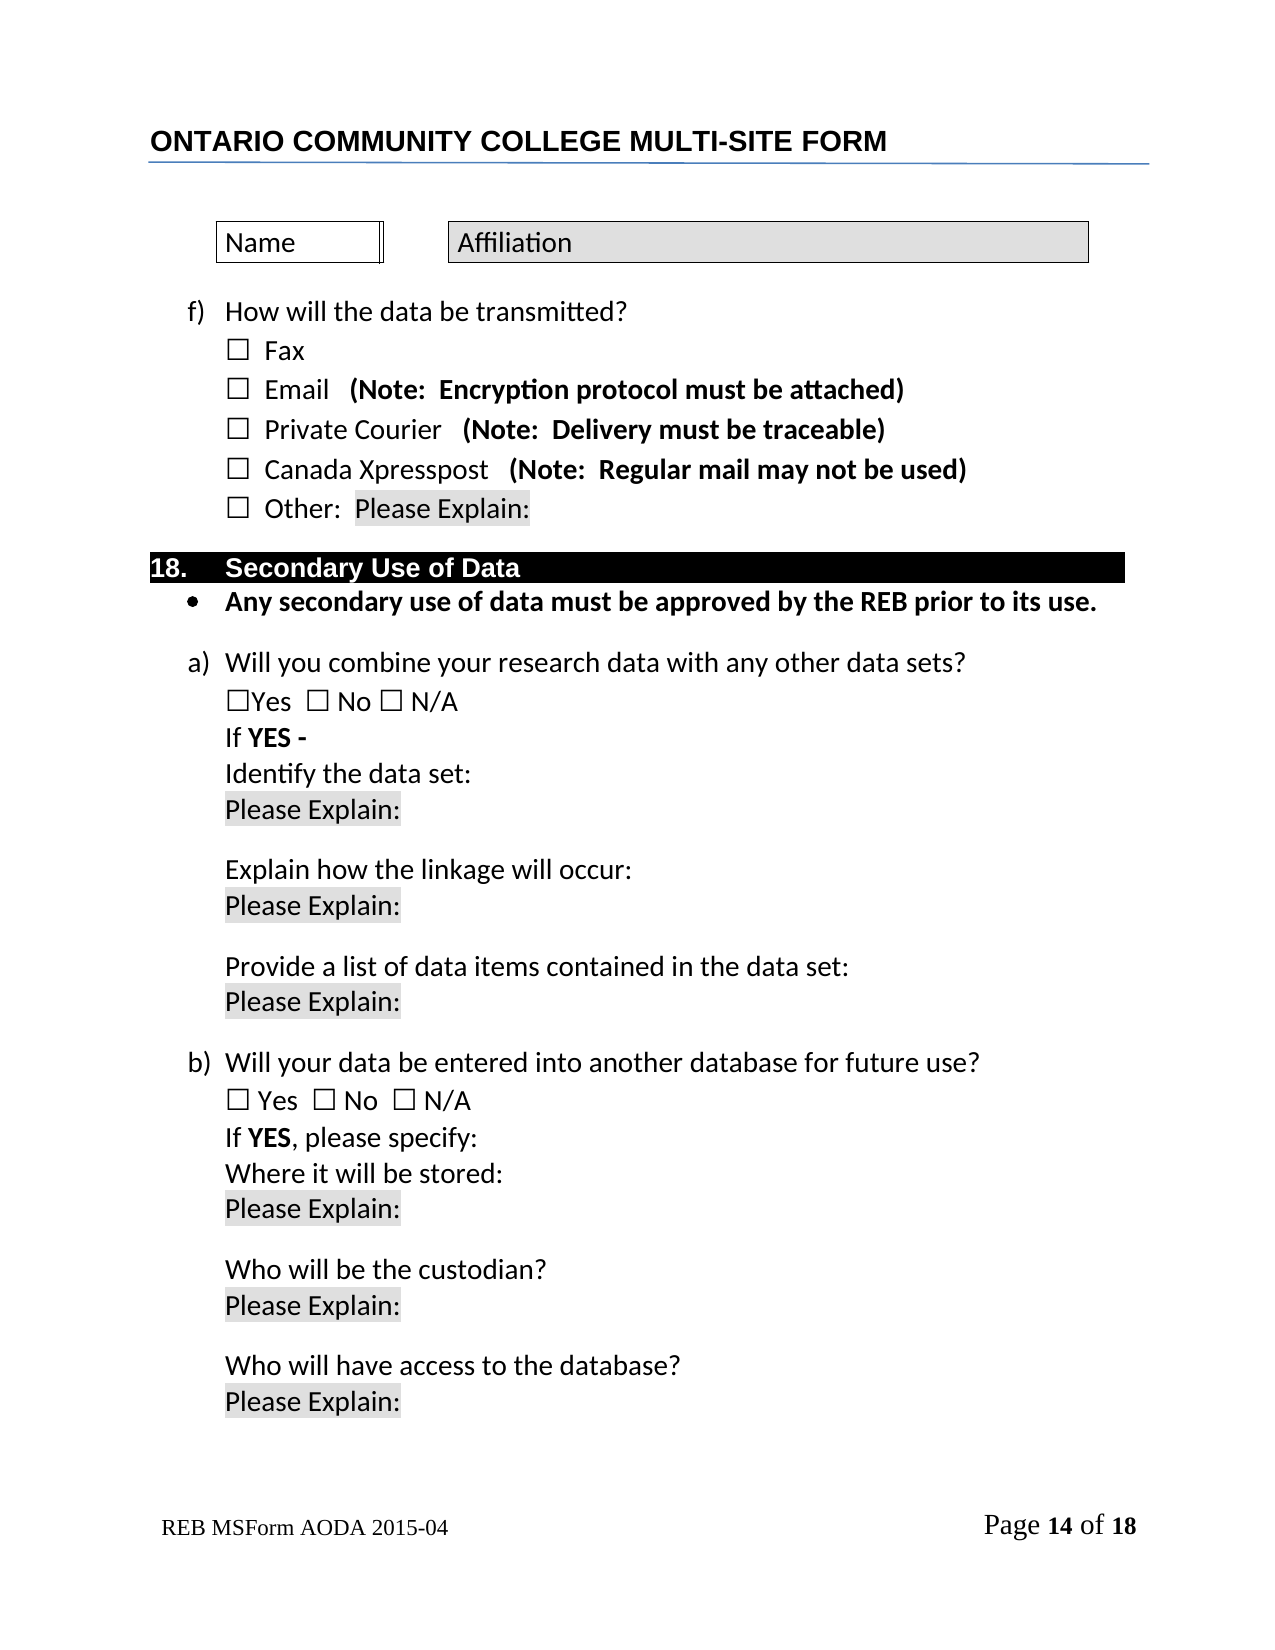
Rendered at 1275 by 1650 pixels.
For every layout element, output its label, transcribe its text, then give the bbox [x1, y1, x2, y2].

list Who will have access to the database? [225, 1347, 1125, 1383]
list Any secondary use of data must be approved by the REB prior to its use. [187, 583, 1125, 619]
list Fax [225, 329, 1125, 368]
list Who will be the custodian? [225, 1251, 1125, 1287]
list Identify the data set: [225, 755, 1125, 791]
list Explain how the linkage will occur: [225, 851, 1125, 887]
subtitle Secondary Use of Data [150, 552, 1125, 583]
list Yes No N/A [225, 1079, 1125, 1119]
list Provide a list of data items contained in the data set: [225, 948, 1125, 983]
text Email (Note: Encryption protocol must be attached) [225, 368, 1080, 408]
list Will you combine your research data with any other data sets? [187, 644, 1125, 680]
text If YES, please specify: [225, 1119, 1080, 1155]
list Will your data be entered into another database for future use? [187, 1044, 1125, 1079]
text Other: [225, 488, 1080, 527]
text Private Courier (Note: Delivery must be traceable) [225, 408, 1080, 448]
list How will the data be transmitted? [187, 293, 1125, 329]
list Yes No N/A [225, 680, 1125, 719]
text If YES - [225, 719, 1080, 755]
text Canada Xpresspost (Note: Regular mail may not be used) [225, 448, 1080, 488]
list Where it will be stored: [225, 1155, 1125, 1190]
